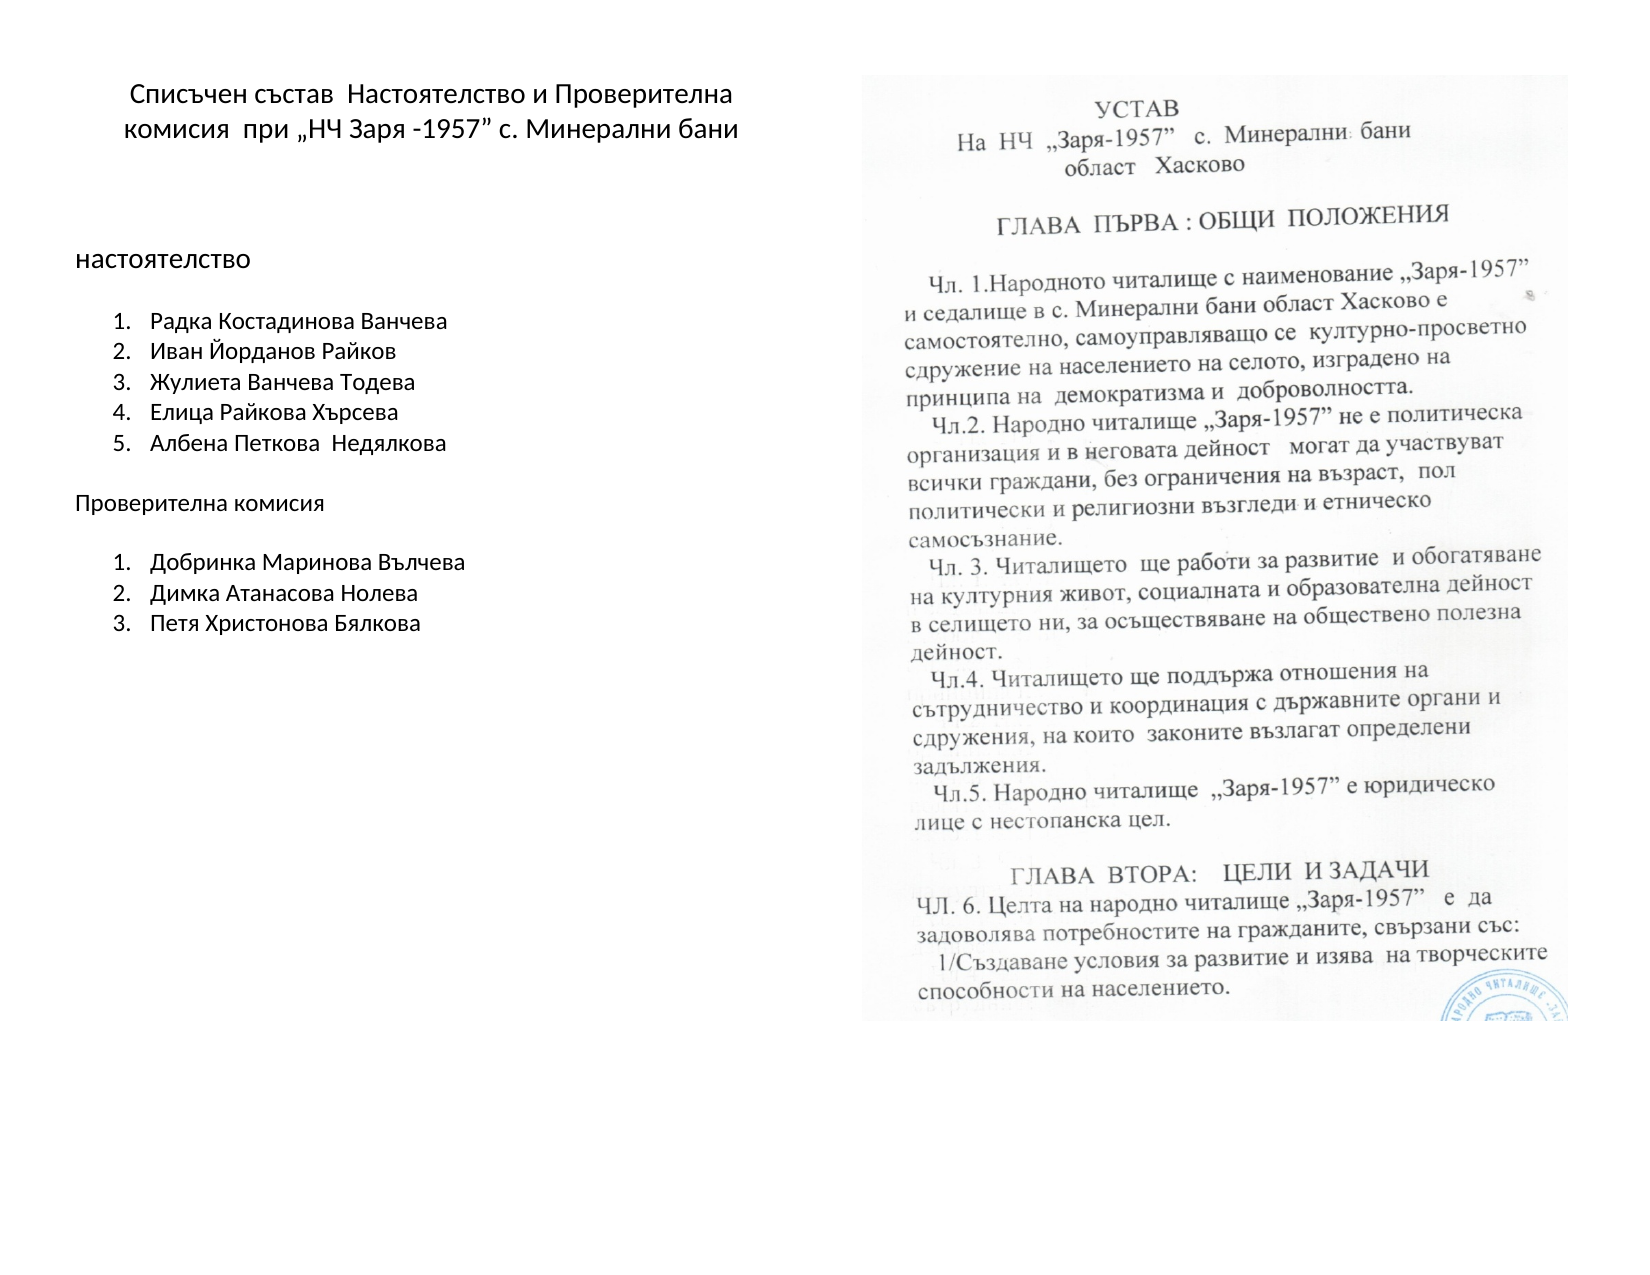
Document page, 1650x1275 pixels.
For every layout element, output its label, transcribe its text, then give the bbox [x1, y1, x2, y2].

list Жулиета Ванчева Тодева [112, 366, 788, 397]
list Елица Райкова Хърсева [112, 397, 788, 427]
text настоятелство [75, 240, 788, 276]
list Петя Христонова Бялкова [112, 607, 788, 638]
list Димка Атанасова Нолева [112, 577, 788, 607]
list Иван Йорданов Райков [112, 336, 788, 366]
list Албена Петкова Недялкова [112, 427, 788, 458]
picture [861, 75, 1568, 1021]
list Добринка Маринова Вълчева [112, 546, 788, 577]
list Радка Костадинова Ванчева [112, 305, 788, 336]
text Списъчен състав Настоятелство и Проверителна комисия при „НЧ Заря -1957” с. Минерални бани [75, 75, 788, 146]
text Проверителна комисия [75, 487, 788, 517]
